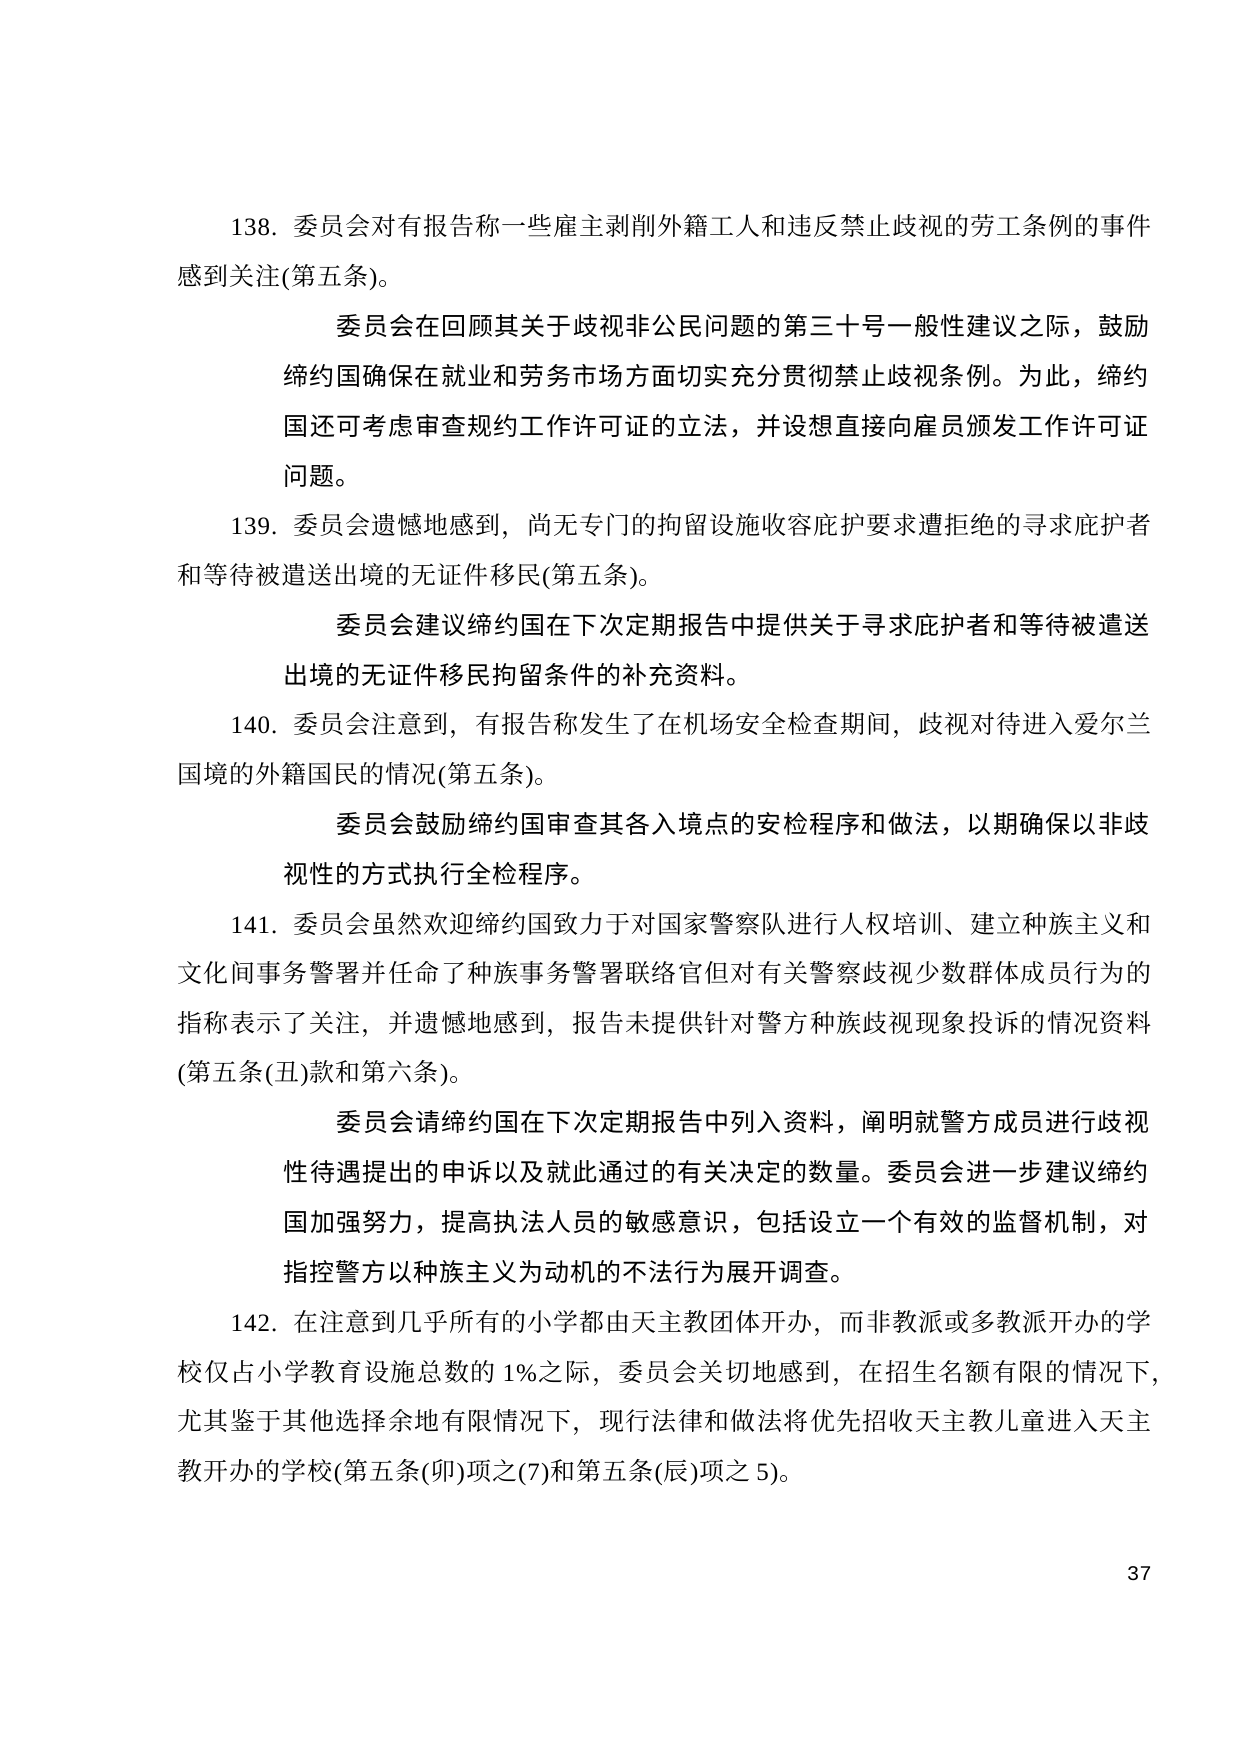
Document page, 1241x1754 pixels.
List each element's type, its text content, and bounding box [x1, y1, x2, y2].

text 委员会在回顾其关于歧视非公民问题的第三十号一般性建议之际，鼓励缔约国确保在就业和劳务市场方面切实充分贯彻禁止歧视条例。为此，缔约国还可考虑审查规约工作许可证的立法，并设想直接向雇员颁发工作许可证问题。 [283, 306, 1152, 492]
text 委员会建议缔约国在下次定期报告中提供关于寻求庇护者和等待被遣送出境的无证件移民拘留条件的补充资料。 [283, 605, 1152, 691]
text 139. 委员会遗憾地感到，尚无专门的拘留设施收容庇护要求遭拒绝的寻求庇护者和等待被遣送出境的无证件移民(第五条)。 [177, 506, 1152, 591]
text 141. 委员会虽然欢迎缔约国致力于对国家警察队进行人权培训、建立种族主义和文化间事务警署并任命了种族事务警署联络官但对有关警察歧视少数群体成员行为的指称表示了关注，并遗憾地感到，报告未提供针对警方种族歧视现象投诉的情况资料(第五条(丑)款和第六条)。 [177, 904, 1152, 1089]
text 142. 在注意到几乎所有的小学都由天主教团体开办，而非教派或多教派开办的学校仅占小学教育设施总数的1%之际，委员会关切地感到，在招生名额有限的情况下，尤其鉴于其他选择余地有限情况下，现行法律和做法将优先招收天主教儿童进入天主教开办的学校(第五条(卯)项之(7)和第五条(辰)项之5)。 [177, 1303, 1152, 1487]
text 委员会鼓励缔约国审查其各入境点的安检程序和做法，以期确保以非歧视性的方式执行全检程序。 [283, 804, 1152, 891]
text 138. 委员会对有报告称一些雇主剥削外籍工人和违反禁止歧视的劳工条例的事件感到关注(第五条)。 [177, 207, 1152, 292]
text 委员会请缔约国在下次定期报告中列入资料，阐明就警方成员进行歧视性待遇提出的申诉以及就此通过的有关决定的数量。委员会进一步建议缔约国加强努力，提高执法人员的敏感意识，包括设立一个有效的监督机制，对指控警方以种族主义为动机的不法行为展开调查。 [283, 1103, 1152, 1289]
text 140. 委员会注意到，有报告称发生了在机场安全检查期间，歧视对待进入爱尔兰国境的外籍国民的情况(第五条)。 [177, 705, 1152, 791]
